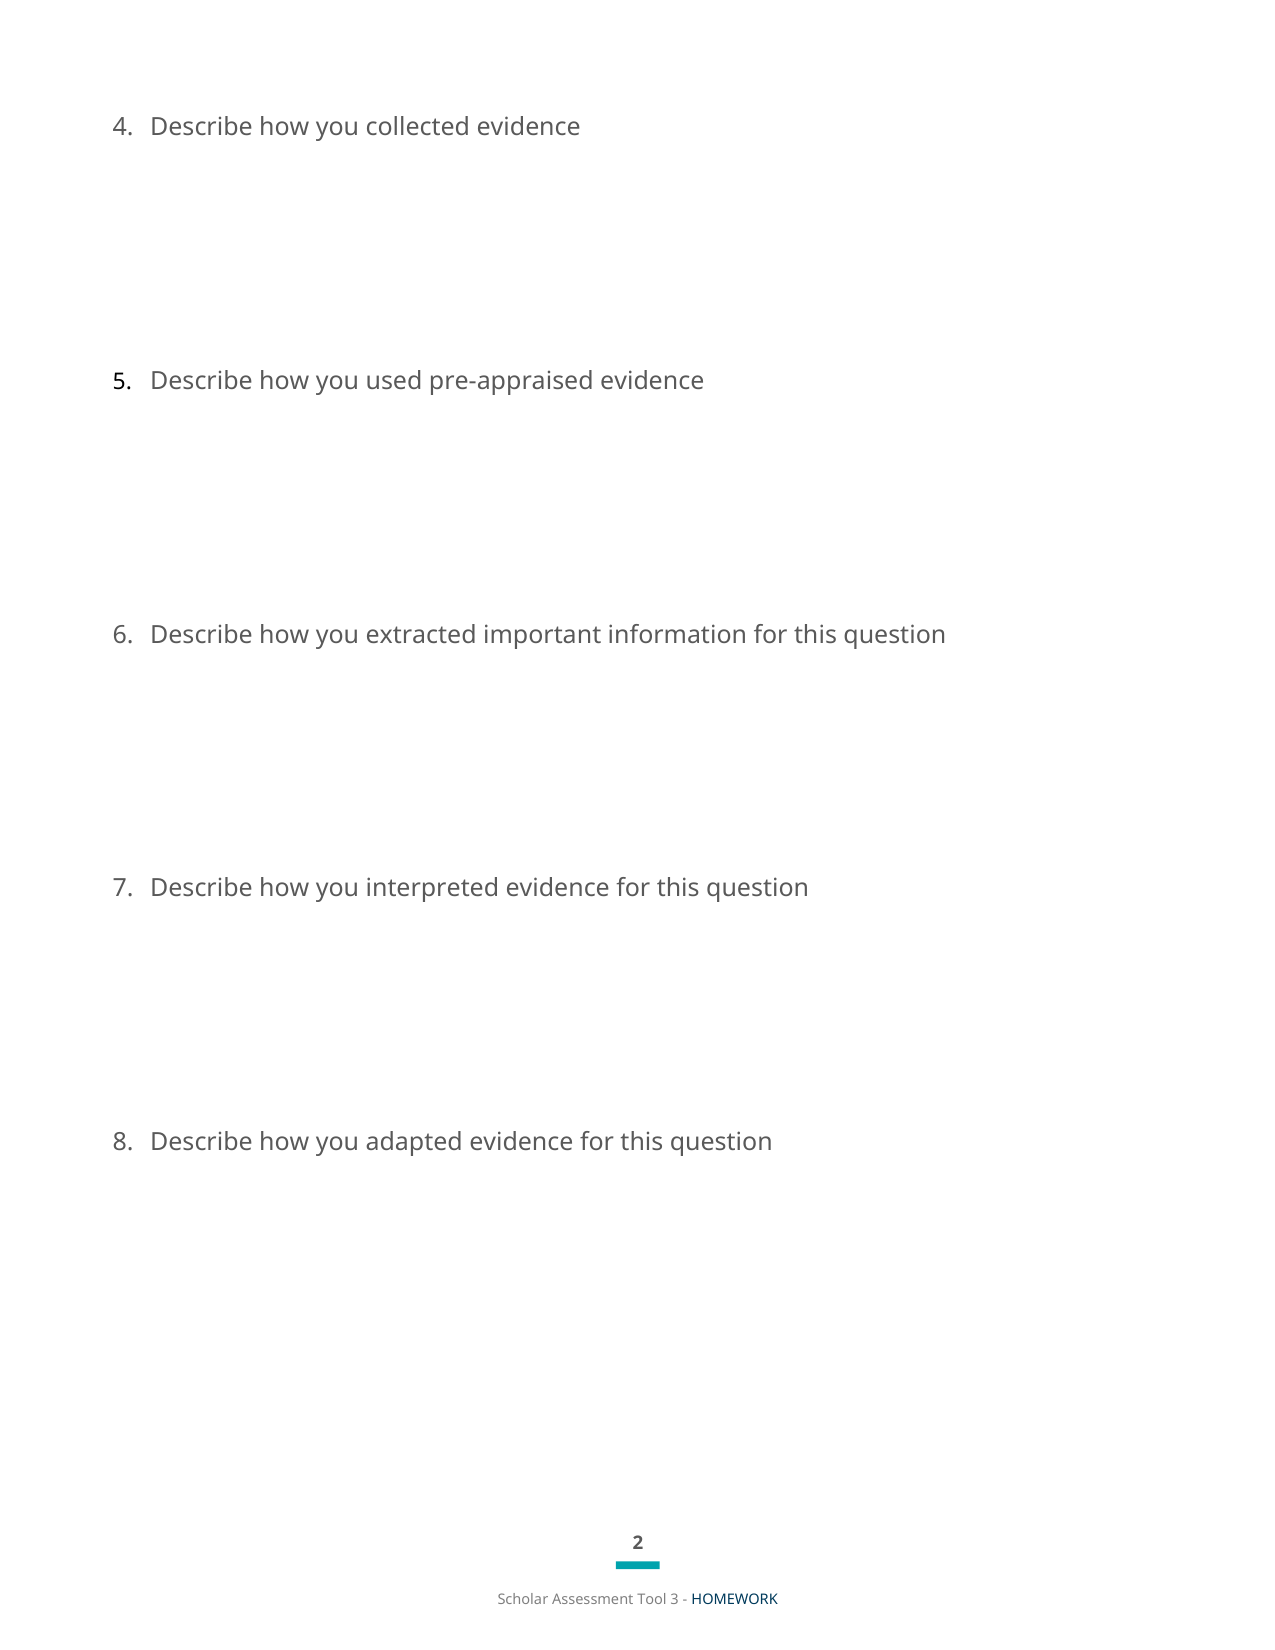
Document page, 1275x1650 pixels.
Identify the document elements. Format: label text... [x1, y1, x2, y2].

list Describe how you used pre-appraised evidence [112, 363, 1200, 397]
list Describe how you collected evidence [112, 109, 1200, 143]
list Describe how you extracted important information for this question [112, 616, 1200, 650]
list Describe how you adapted evidence for this question [112, 1124, 1200, 1158]
list Describe how you interpreted evidence for this question [112, 870, 1200, 904]
